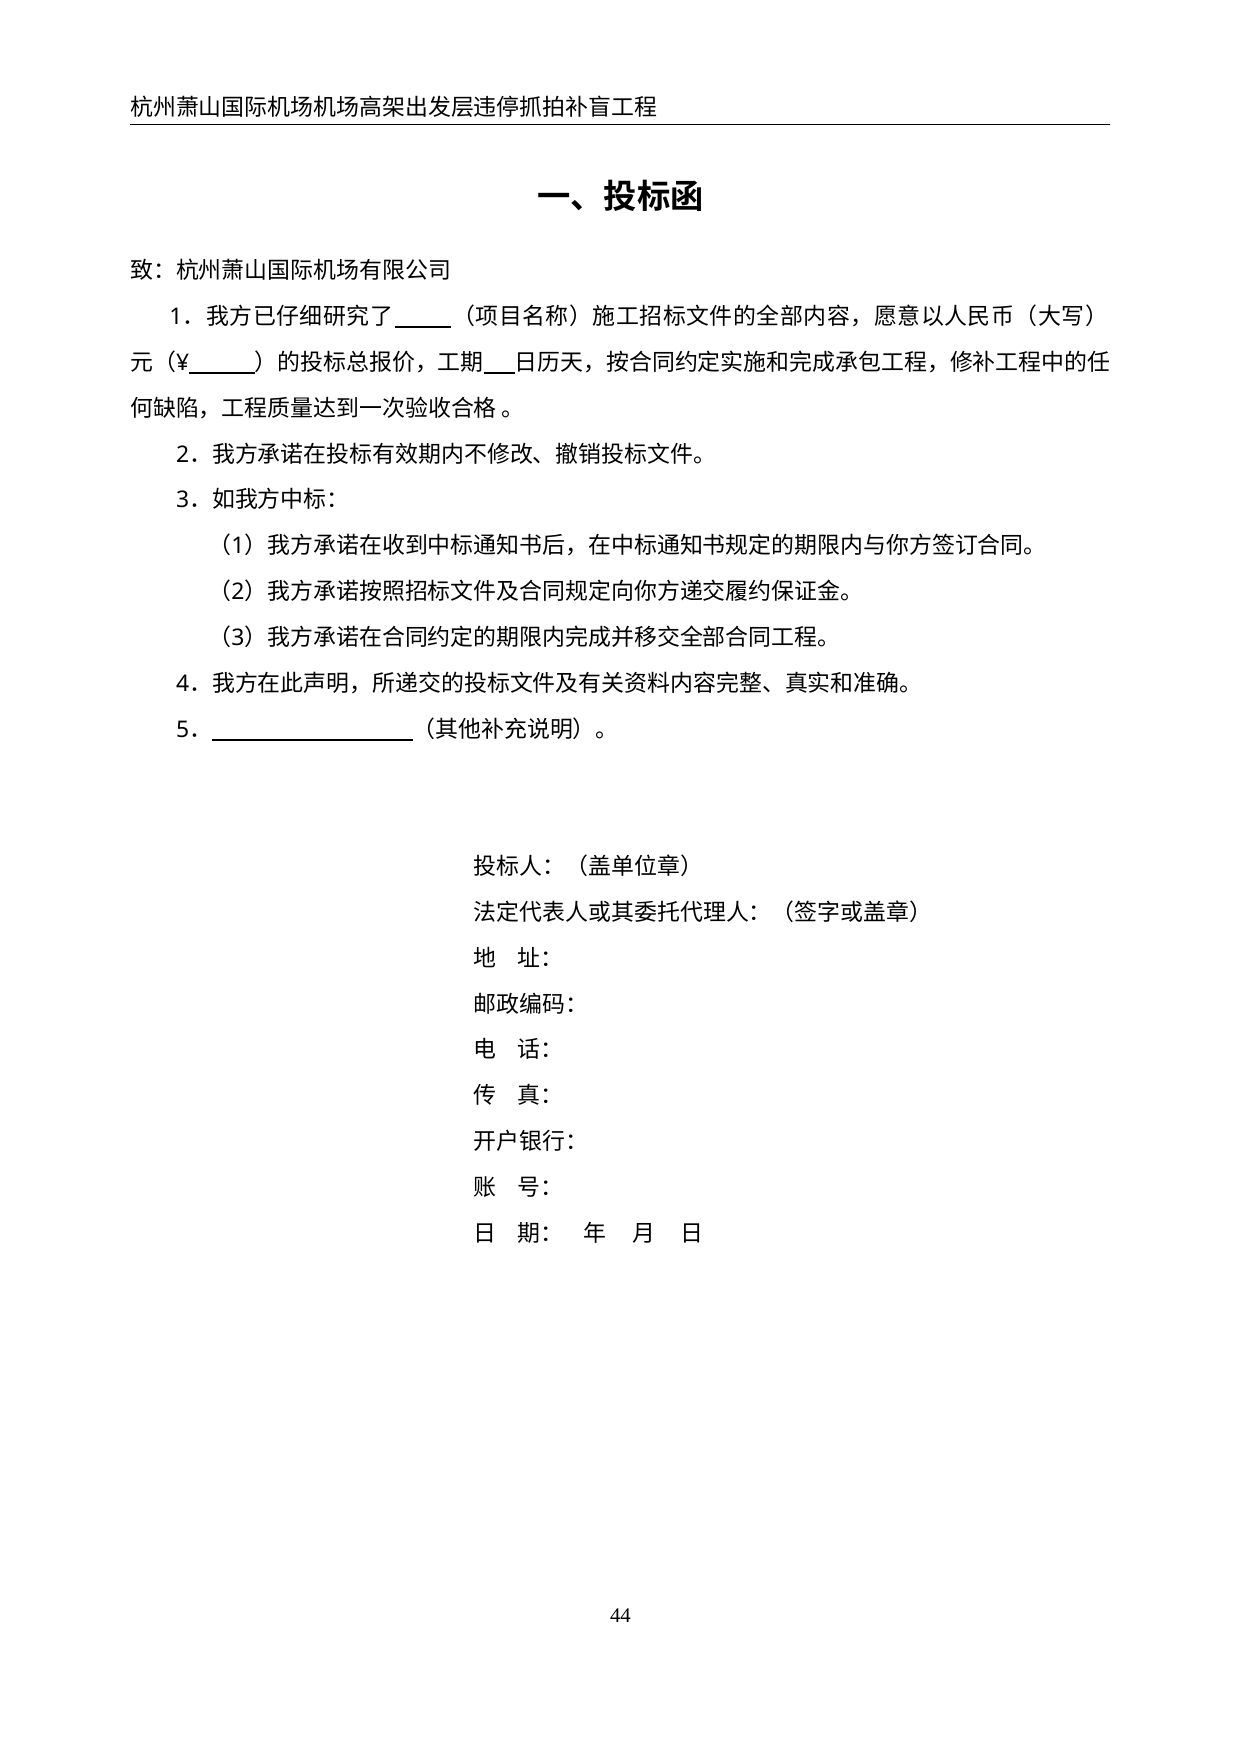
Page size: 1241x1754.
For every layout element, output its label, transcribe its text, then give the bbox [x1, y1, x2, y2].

text 3．如我方中标： [130, 471, 1110, 517]
text 一、投标函 [130, 170, 1110, 218]
text 投标人：（盖单位章） [130, 838, 1110, 884]
text 开户银行： [130, 1113, 1110, 1159]
text 法定代表人或其委托代理人：（签字或盖章） [130, 884, 1110, 929]
text （3）我方承诺在合同约定的期限内完成并移交全部合同工程。 [130, 609, 1110, 654]
text 地 址： [130, 929, 1110, 975]
text 5． （其他补充说明）。 [130, 700, 1110, 746]
text 4．我方在此声明，所递交的投标文件及有关资料内容完整、真实和准确。 [130, 654, 1110, 700]
text （1）我方承诺在收到中标通知书后，在中标通知书规定的期限内与你方签订合同。 [130, 517, 1110, 563]
text 致：杭州萧山国际机场有限公司 [130, 242, 1110, 288]
text 邮政编码： [130, 975, 1110, 1021]
text 电 话： [130, 1021, 1110, 1067]
text 1．我方已仔细研究了 （项目名称）施工招标文件的全部内容，愿意以人民币（大写） 元（¥ ）的投标总报价，工期 日历天，按合同约定实施和完成承包工程，修补工程中的任何缺陷，工程质量达到一次验收合格 。 [130, 288, 1110, 425]
text 日 期： 年 月 日 [130, 1204, 1110, 1250]
text 账 号： [130, 1159, 1110, 1204]
text 传 真： [130, 1067, 1110, 1113]
text （2）我方承诺按照招标文件及合同规定向你方递交履约保证金。 [130, 563, 1110, 609]
text 2．我方承诺在投标有效期内不修改、撤销投标文件。 [130, 425, 1110, 471]
